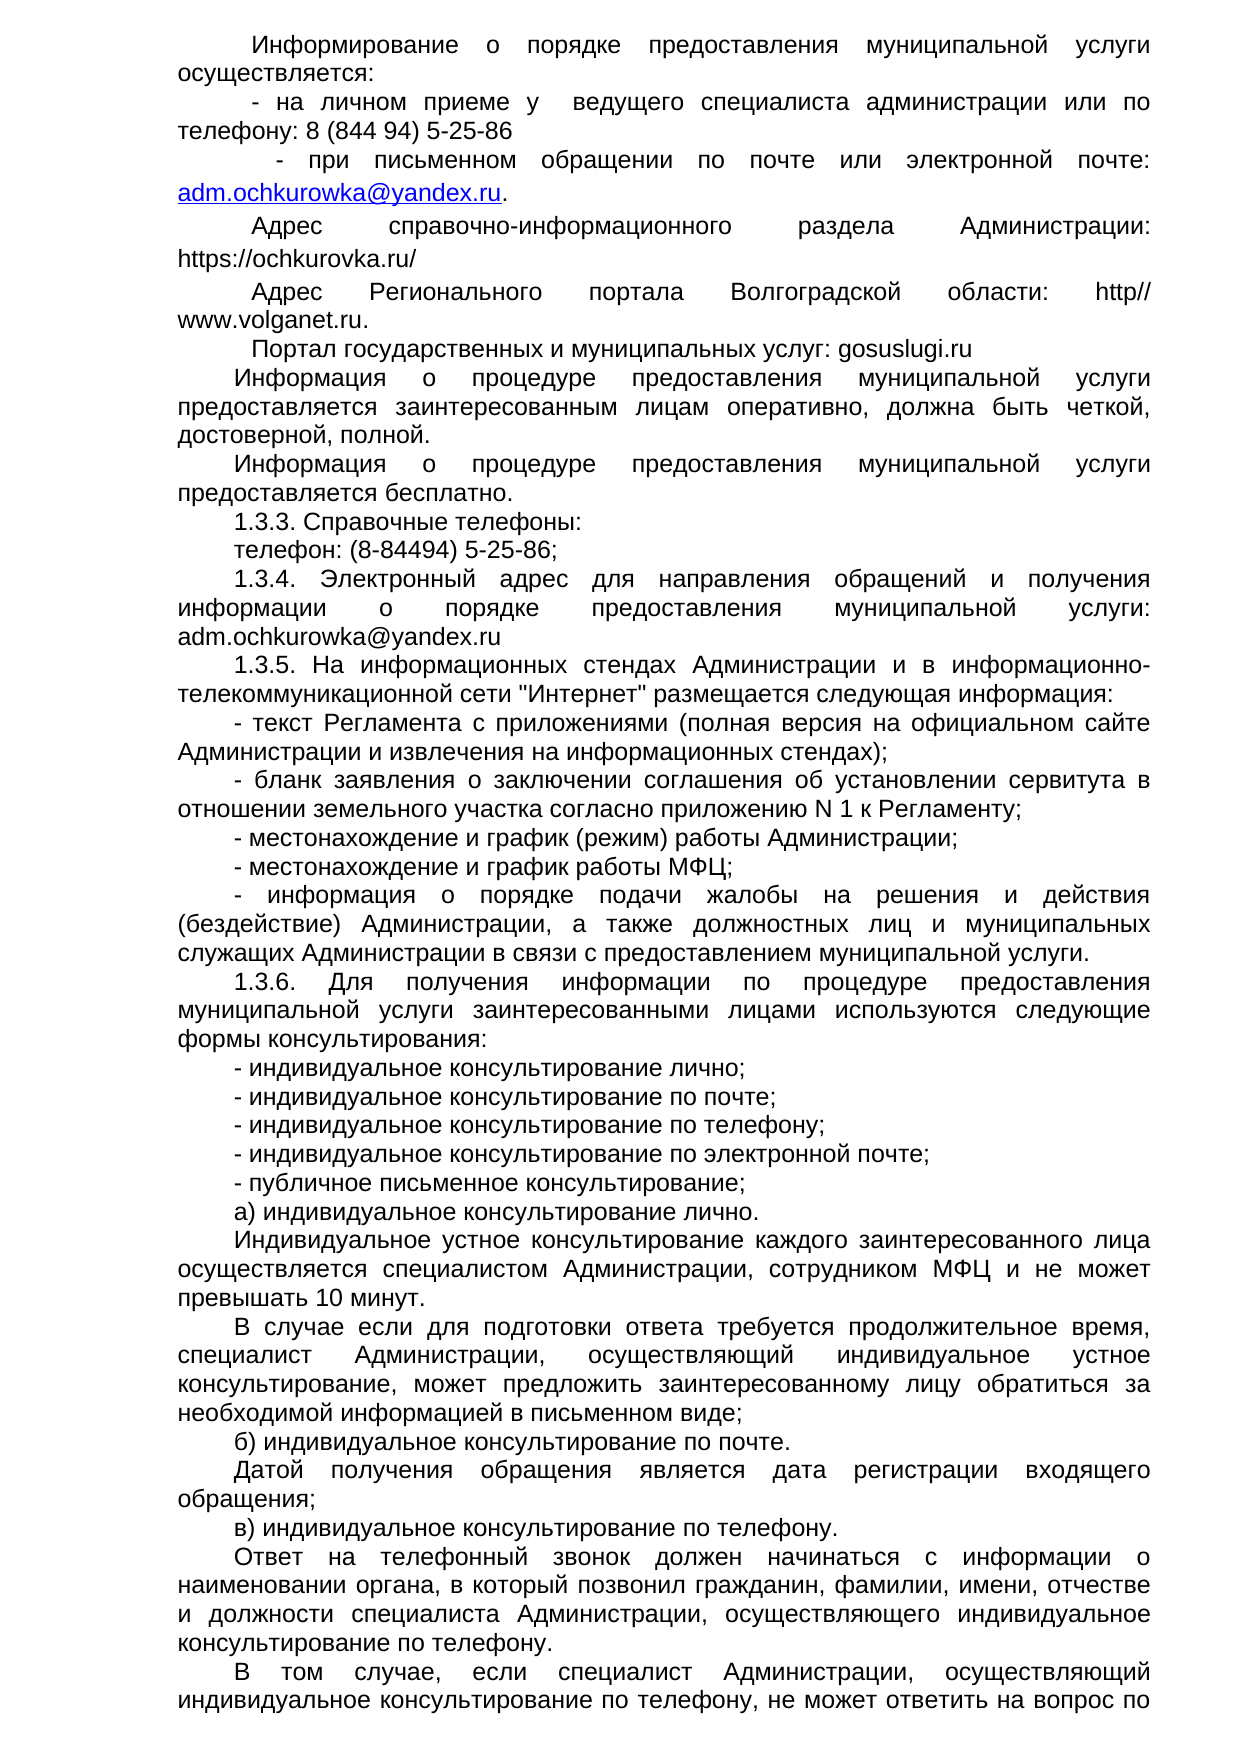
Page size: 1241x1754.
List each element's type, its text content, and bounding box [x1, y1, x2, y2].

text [177, 1657, 1152, 1714]
text - бланк заявления о заключении соглашения об установлении сервитута в отношении земельного участка согласно приложению N 1 к Регламенту; [177, 765, 1152, 823]
text - индивидуальное консультирование по электронной почте; [177, 1139, 1152, 1168]
text Портал государственных и муниципальных услуг: gosuslugi.ru [177, 334, 1152, 363]
text - при письменном обращении по почте или электронной почте: adm.ochkurowka@yandex.ru. [177, 144, 1152, 206]
text Адрес справочно-информационного раздела Администрации: https://ochkurovka.ru/ [177, 211, 1152, 272]
text Индивидуальное устное консультирование каждого заинтересованного лица осуществляется специалистом Администрации, сотрудником МФЦ и не может превышать 10 минут. [177, 1225, 1152, 1312]
text 1.3.3. Справочные телефоны: [177, 507, 1152, 535]
text - индивидуальное консультирование по почте; [177, 1082, 1152, 1110]
text Адрес Регионального портала Волгоградской области: http// www.volganet.ru. [177, 277, 1152, 334]
text 1.3.6. Для получения информации по процедуре предоставления муниципальной услуги заинтересованными лицами используются следующие формы консультирования: [177, 967, 1152, 1053]
text - информация о порядке подачи жалобы на решения и действия (бездействие) Администрации, а также должностных лиц и муниципальных служащих Администрации в связи с предоставлением муниципальной услуги. [177, 880, 1152, 967]
text - индивидуальное консультирование лично; [177, 1053, 1152, 1082]
text 1.3.5. На информационных стендах Администрации и в информационно-телекоммуникационной сети "Интернет" размещается следующая информация: [177, 650, 1152, 708]
text в) индивидуальное консультирование по телефону. [177, 1513, 1152, 1542]
text Датой получения обращения является дата регистрации входящего обращения; [177, 1455, 1152, 1513]
text - публичное письменное консультирование; [177, 1168, 1152, 1197]
text В случае если для подготовки ответа требуется продолжительное время, специалист Администрации, осуществляющий индивидуальное устное консультирование, может предложить заинтересованному лицу обратиться за необходимой информацией в письменном виде; [177, 1312, 1152, 1427]
text а) индивидуальное консультирование лично. [177, 1197, 1152, 1225]
text Информация о процедуре предоставления муниципальной услуги предоставляется бесплатно. [177, 449, 1152, 507]
text - местонахождение и график работы МФЦ; [177, 852, 1152, 880]
text - индивидуальное консультирование по телефону; [177, 1110, 1152, 1139]
text телефон: (8-84494) 5-25-86; [177, 535, 1152, 564]
text 1.3.4. Электронный адрес для направления обращений и получения информации о порядке предоставления муниципальной услуги: adm.ochkurowka@yandex.ru [177, 564, 1152, 650]
text Информация о процедуре предоставления муниципальной услуги предоставляется заинтересованным лицам оперативно, должна быть четкой, достоверной, полной. [177, 363, 1152, 449]
text б) индивидуальное консультирование по почте. [177, 1427, 1152, 1455]
text Ответ на телефонный звонок должен начинаться с информации о наименовании органа, в который позвонил гражданин, фамилии, имени, отчестве и должности специалиста Администрации, осуществляющего индивидуальное консультирование по телефону. [177, 1542, 1152, 1657]
text - на личном приеме у ведущего специалиста администрации или по телефону: 8 (844 94) 5-25-86 [177, 87, 1152, 144]
text Информирование о порядке предоставления муниципальной услуги осуществляется: [177, 29, 1152, 87]
text - текст Регламента с приложениями (полная версия на официальном сайте Администрации и извлечения на информационных стендах); [177, 708, 1152, 765]
text - местонахождение и график (режим) работы Администрации; [177, 823, 1152, 852]
